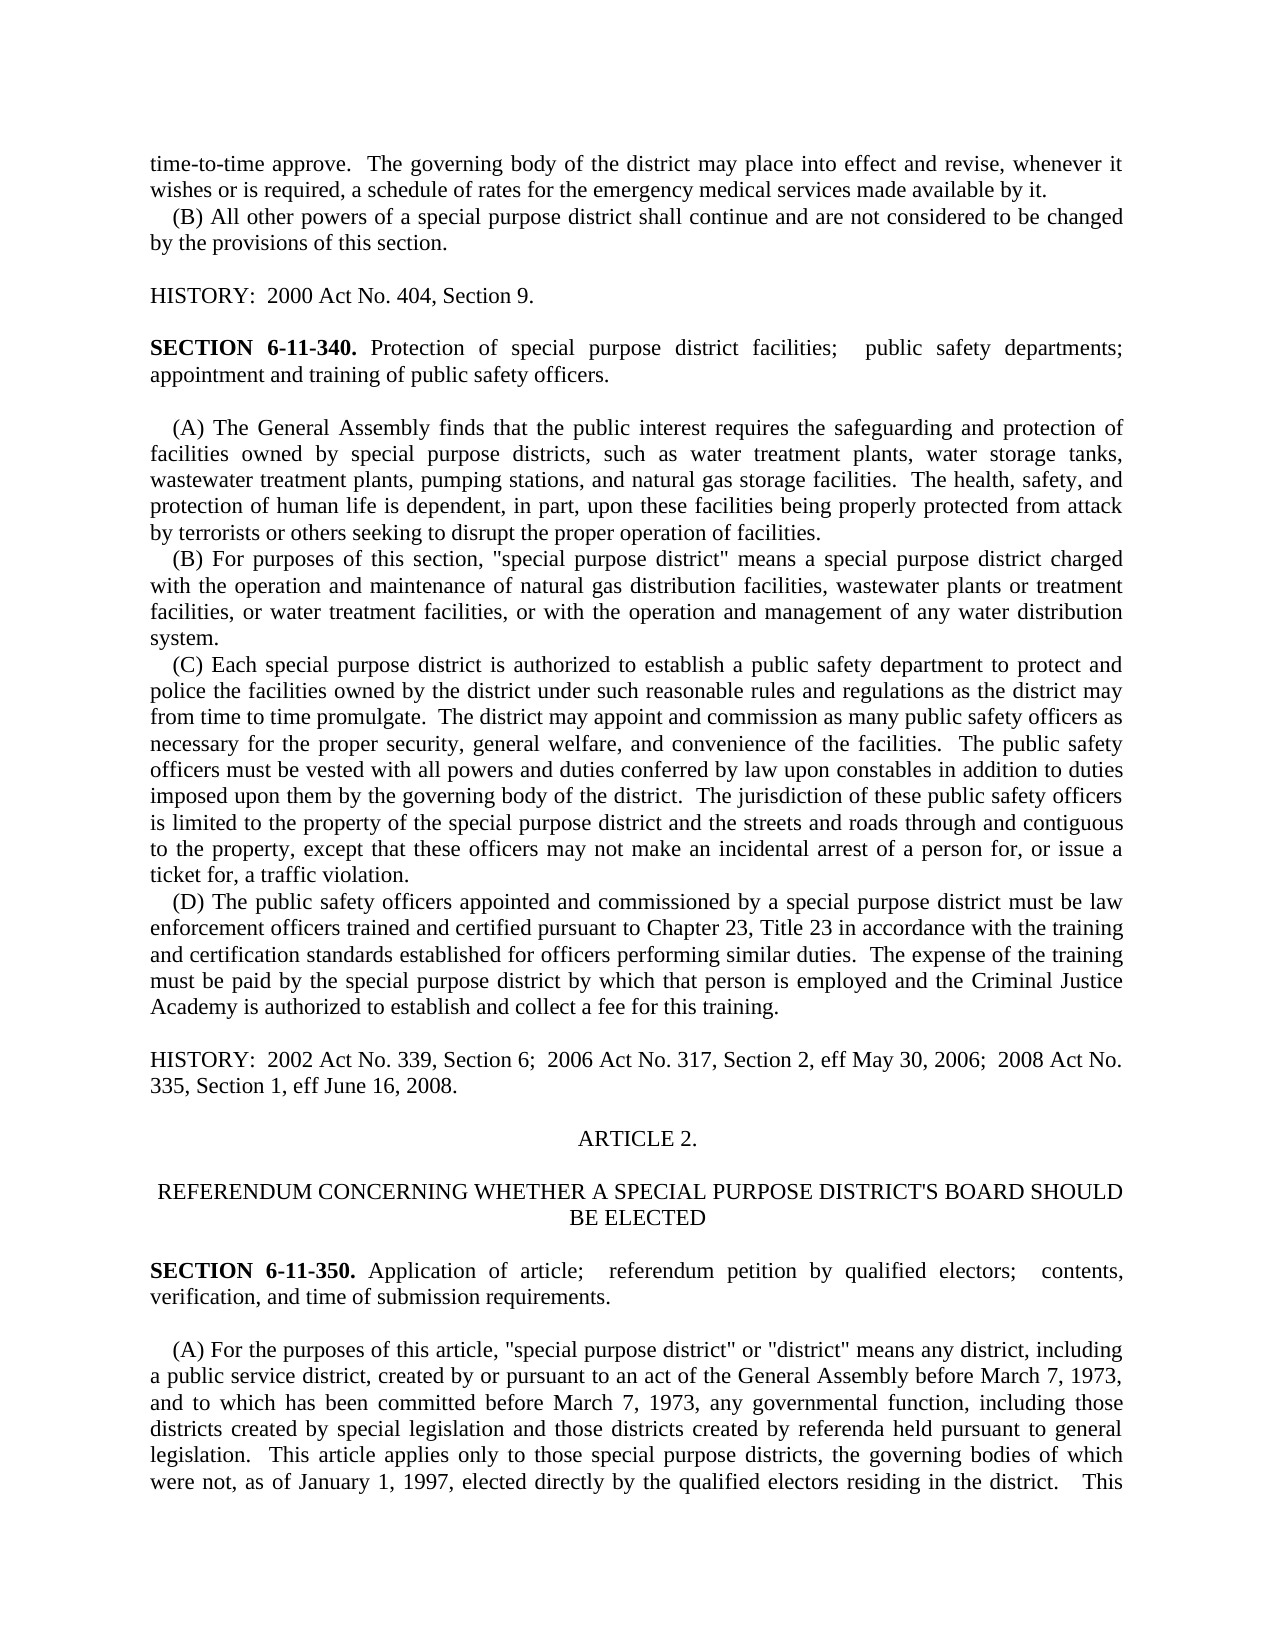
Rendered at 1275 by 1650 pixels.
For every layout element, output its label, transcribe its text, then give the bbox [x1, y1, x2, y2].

text SECTION 6-11-350. Application of article; referendum petition by qualified electors; contents, verification, and time of submission requirements. [150, 1257, 1125, 1309]
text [150, 1336, 1125, 1494]
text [150, 150, 1125, 203]
text (C) Each special purpose district is authorized to establish a public safety department to protect and police the facilities owned by the district under such reasonable rules and regulations as the district may from time to time promulgate. The district may appoint and commission as many public safety officers as necessary for the proper security, general welfare, and convenience of the facilities. The public safety officers must be vested with all powers and duties conferred by law upon constables in addition to duties imposed upon them by the governing body of the district. The jurisdiction of these public safety officers is limited to the property of the special purpose district and the streets and roads through and contiguous to the property, except that these officers may not make an incidental arrest of a person for, or issue a ticket for, a traffic violation. [150, 651, 1125, 888]
text ARTICLE 2. [150, 1125, 1125, 1151]
text REFERENDUM CONCERNING WHETHER A SPECIAL PURPOSE DISTRICT'S BOARD SHOULD BE ELECTED [150, 1178, 1125, 1231]
text (B) All other powers of a special purpose district shall continue and are not considered to be changed by the provisions of this section. [150, 203, 1125, 255]
text HISTORY: 2000 Act No. 404, Section 9. [150, 282, 1125, 308]
text (D) The public safety officers appointed and commissioned by a special purpose district must be law enforcement officers trained and certified pursuant to Chapter 23, Title 23 in accordance with the training and certification standards established for officers performing similar duties. The expense of the training must be paid by the special purpose district by which that person is employed and the Criminal Justice Academy is authorized to establish and collect a fee for this training. [150, 888, 1125, 1020]
text (A) The General Assembly finds that the public interest requires the safeguarding and protection of facilities owned by special purpose districts, such as water treatment plants, water storage tanks, wastewater treatment plants, pumping stations, and natural gas storage facilities. The health, safety, and protection of human life is dependent, in part, upon these facilities being properly protected from attack by terrorists or others seeking to disrupt the proper operation of facilities. [150, 413, 1125, 545]
text (B) For purposes of this section, "special purpose district" means a special purpose district charged with the operation and maintenance of natural gas distribution facilities, wastewater plants or treatment facilities, or water treatment facilities, or with the operation and management of any water distribution system. [150, 545, 1125, 651]
text SECTION 6-11-340. Protection of special purpose district facilities; public safety departments; appointment and training of public safety officers. [150, 334, 1125, 387]
text HISTORY: 2002 Act No. 339, Section 6; 2006 Act No. 317, Section 2, eff May 30, 2006; 2008 Act No. 335, Section 1, eff June 16, 2008. [150, 1046, 1125, 1099]
